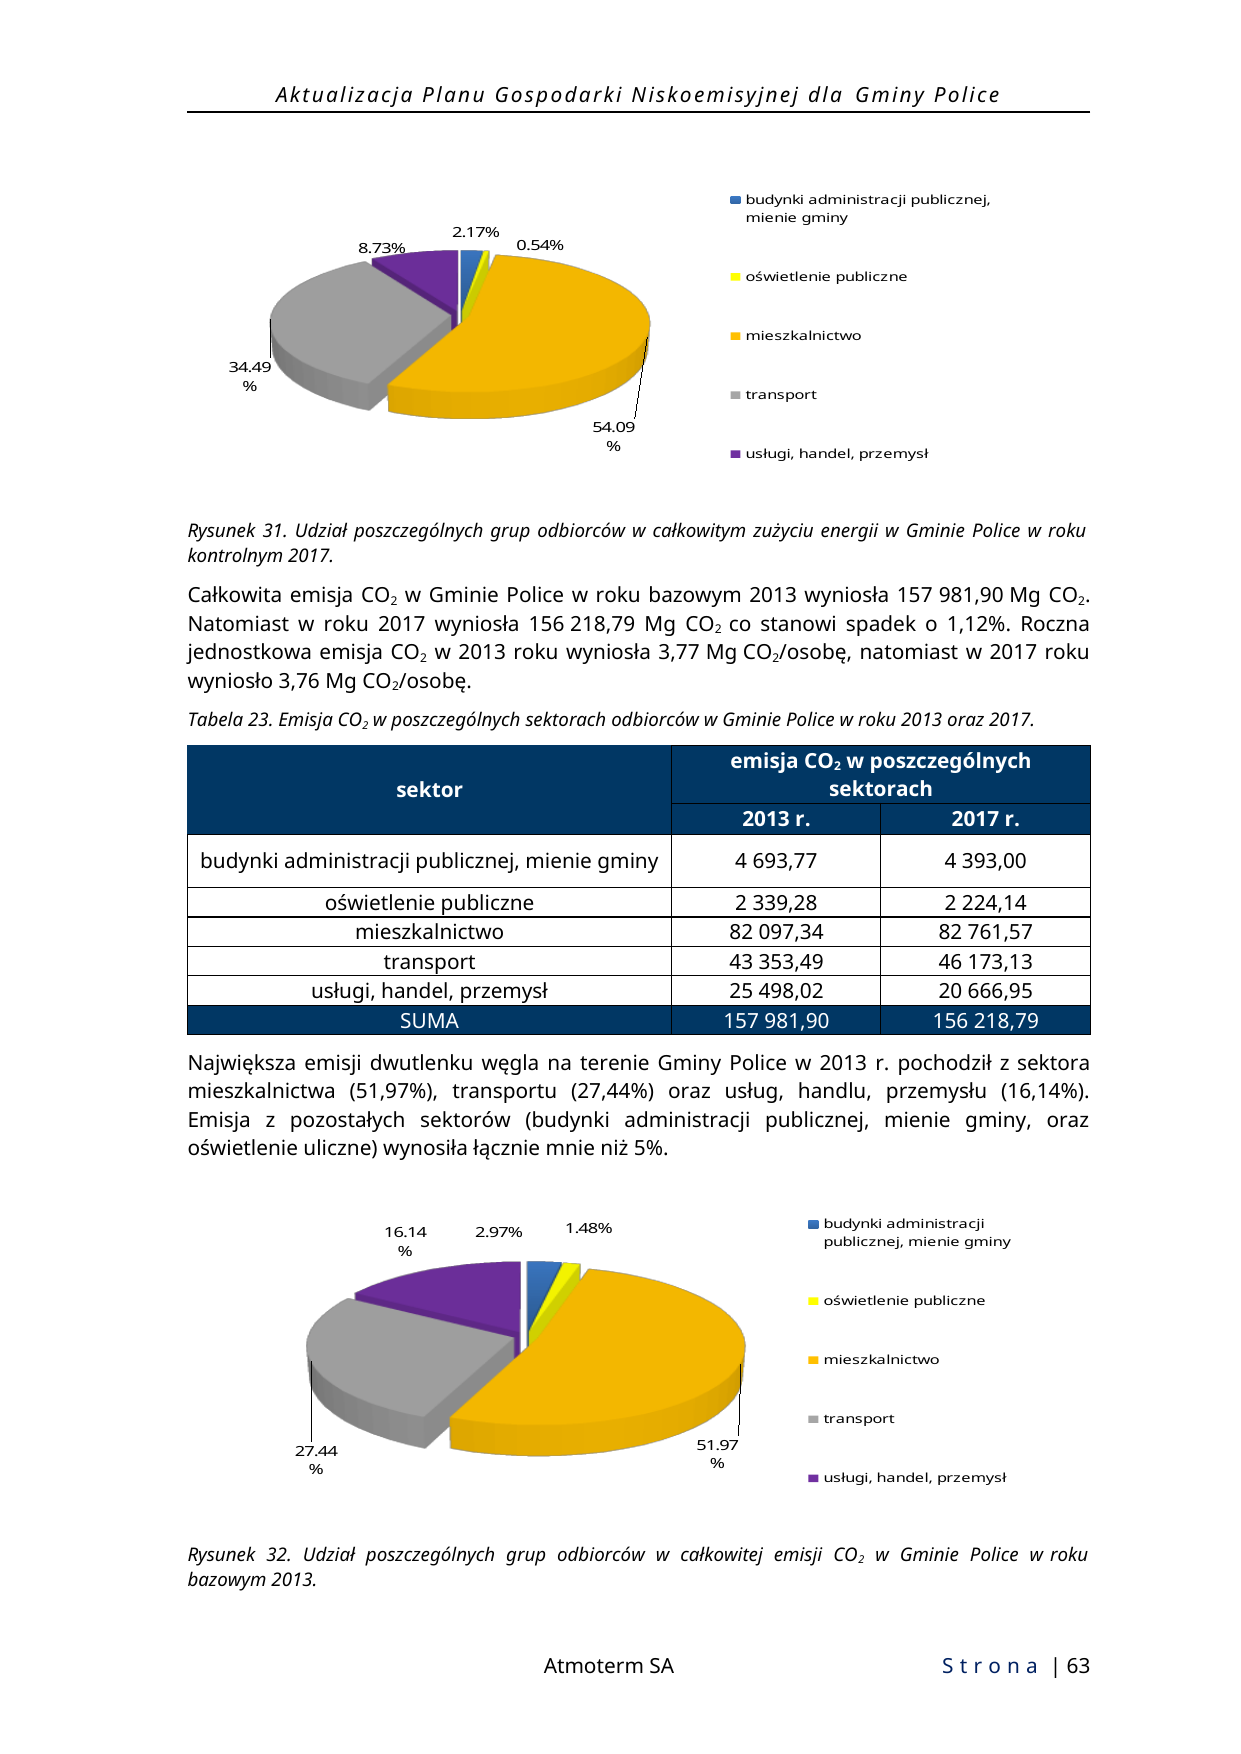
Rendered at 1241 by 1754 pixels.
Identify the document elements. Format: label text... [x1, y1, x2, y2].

table_cell SUMA [188, 1006, 671, 1034]
table_header sektor [187, 745, 671, 834]
table_cell 46 173,13 [881, 947, 1090, 975]
table_cell 82 097,34 [672, 918, 880, 946]
text Rysunek 31. Udział poszczególnych grup odbiorców w całkowitym zużyciu energii w Gminie Police w roku kontrolnym 2017. [187, 517, 1090, 568]
table_cell 4 693,77 [672, 835, 880, 887]
table_cell 2 339,28 [672, 888, 880, 916]
text Całkowita emisja CO2 w Gminie Police w roku bazowym 2013 wyniosła 157 981,90 Mg CO2. Natomiast w roku 2017 wyniosła 156 218,79 Mg CO2 co stanowi spadek o 1,12%. Roczna jednostkowa emisja CO2 w 2013 roku wyniosła 3,77 Mg CO2/osobę, natomiast w 2017 roku wyniosło 3,76 Mg CO2/osobę. [187, 580, 1090, 694]
table_cell 25 498,02 [672, 976, 880, 1005]
table_cell 2013 r. [672, 804, 880, 834]
table_cell usługi, handel, przemysł [188, 976, 671, 1005]
table_cell 156 218,79 [881, 1006, 1090, 1034]
table_header emisja CO2 w poszczególnych sektorach [672, 746, 1090, 803]
table_cell 2 224,14 [881, 888, 1090, 916]
table_cell mieszkalnictwo [188, 918, 671, 946]
table_cell 4 393,00 [881, 835, 1090, 887]
table_cell 43 353,49 [672, 947, 880, 975]
table_cell transport [188, 947, 671, 975]
table_cell 20 666,95 [881, 976, 1090, 1005]
table_cell 82 761,57 [881, 918, 1090, 946]
text Tabela 23. Emisja CO2 w poszczególnych sektorach odbiorców w Gminie Police w roku 2013 oraz 2017. [187, 707, 1090, 732]
table_cell budynki administracji publicznej, mienie gminy [188, 835, 671, 887]
text Największa emisji dwutlenku węgla na terenie Gminy Police w 2013 r. pochodził z sektora mieszkalnictwa (51,97%), transportu (27,44%) oraz usług, handlu, przemysłu (16,14%). Emisja z pozostałych sektorów (budynki administracji publicznej, mienie gminy, oraz oświetlenie uliczne) wynosiła łącznie mnie niż 5%. [187, 1048, 1090, 1162]
text Rysunek 32. Udział poszczególnych grup odbiorców w całkowitej emisji CO2 w Gminie Police w roku bazowym 2013. [187, 1541, 1090, 1592]
table_cell 157 981,90 [672, 1006, 880, 1034]
table_cell oświetlenie publiczne [188, 888, 671, 916]
table_cell 2017 r. [881, 804, 1090, 834]
